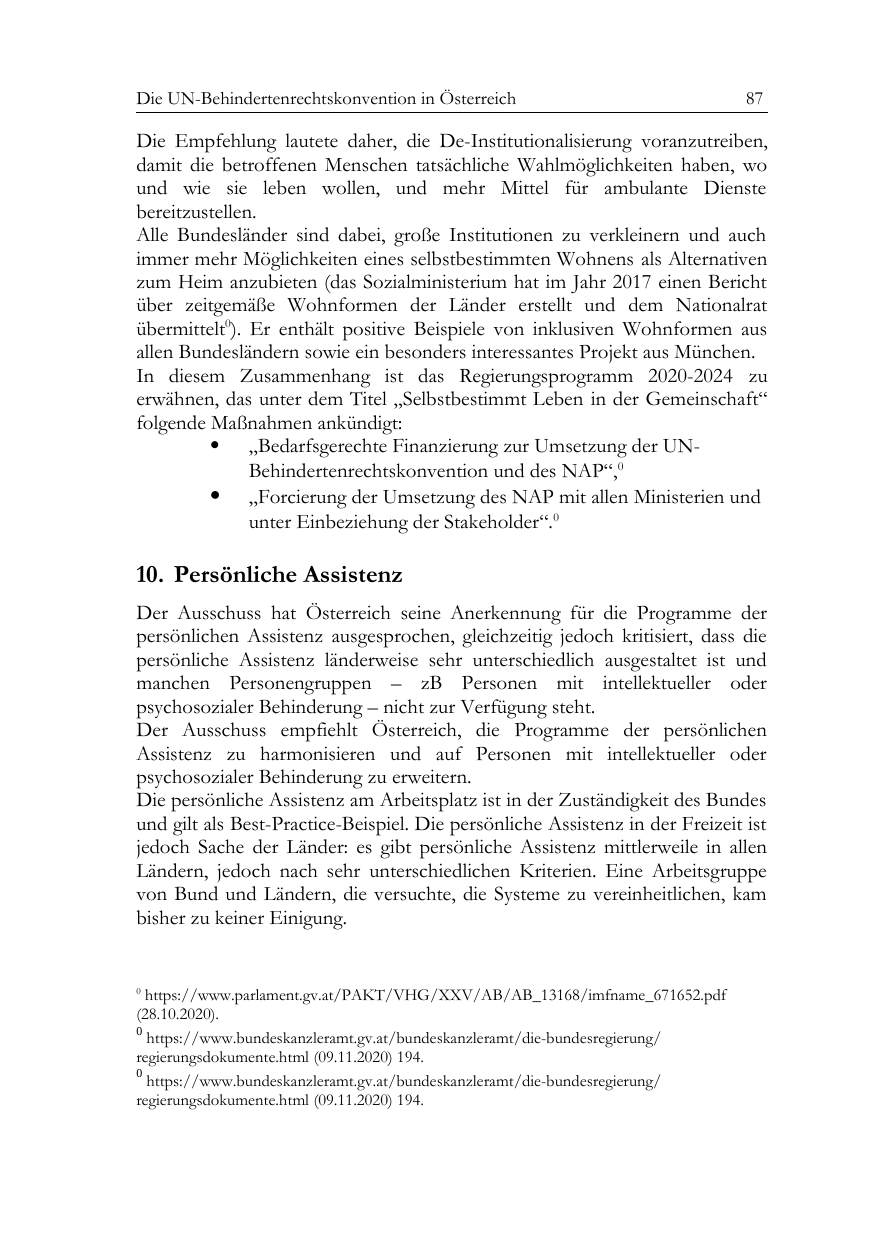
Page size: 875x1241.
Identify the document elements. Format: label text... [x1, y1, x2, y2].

list „Forcierung der Umsetzung des NAP mit allen Ministerien und unter Einbeziehung der Stakeholder“. [211, 485, 768, 534]
text Der Ausschuss hat Österreich seine Anerkennung für die Programme der persönlichen Assistenz ausgesprochen, gleichzeitig jedoch kritisiert, dass die persönliche Assistenz länderweise sehr unterschiedlich ausgestaltet ist und manchen Personengruppen – zB Personen mit intellektueller oder psychosozialer Behinderung – nicht zur Verfügung steht. [136, 601, 768, 719]
text Alle Bundesländer sind dabei, große Institutionen zu verkleinern und auch immer mehr Möglichkeiten eines selbstbestimmten Wohnens als Alternativen zum Heim anzubieten (das Sozialministerium hat im Jahr 2017 einen Bericht über zeitgemäße Wohnformen der Länder erstellt und dem Nationalrat übermittelt). Er enthält positive Beispiele von inklusiven Wohnformen aus allen Bundesländern sowie ein besonders interessantes Projekt aus München. [136, 224, 768, 364]
text Die Empfehlung lautete daher, die De-Institutionalisierung voranzutreiben, damit die betroffenen Menschen tatsächliche Wahlmöglichkeiten haben, wo und wie sie leben wollen, und mehr Mittel für ambulante Dienste bereitzustellen. [136, 130, 768, 224]
text In diesem Zusammenhang ist das Regierungsprogramm 2020-2024 zu erwähnen, das unter dem Titel „Selbstbestimmt Leben in der Gemeinschaft“ folgende Maßnahmen ankündigt: [136, 364, 768, 434]
text Der Ausschuss empfiehlt Österreich, die Programme der persönlichen Assistenz zu harmonisieren und auf Personen mit intellektueller oder psychosozialer Behinderung zu erweitern. [136, 719, 768, 789]
text Die persönliche Assistenz am Arbeitsplatz ist in der Zuständigkeit des Bundes und gilt als Best-Practice-Beispiel. Die persönliche Assistenz in der Freizeit ist jedoch Sache der Länder: es gibt persönliche Assistenz mittlerweile in allen Ländern, jedoch nach sehr unterschiedlichen Kriterien. Eine Arbeitsgruppe von Bund und Ländern, die versuchte, die Systeme zu vereinheitlichen, kam bisher zu keiner Einigung. [136, 789, 768, 929]
text Persönliche Assistenz [136, 561, 768, 589]
list „Bedarfsgerechte Finanzierung zur Umsetzung der UN-Behindertenrechtskonvention und des NAP“, [211, 434, 768, 483]
